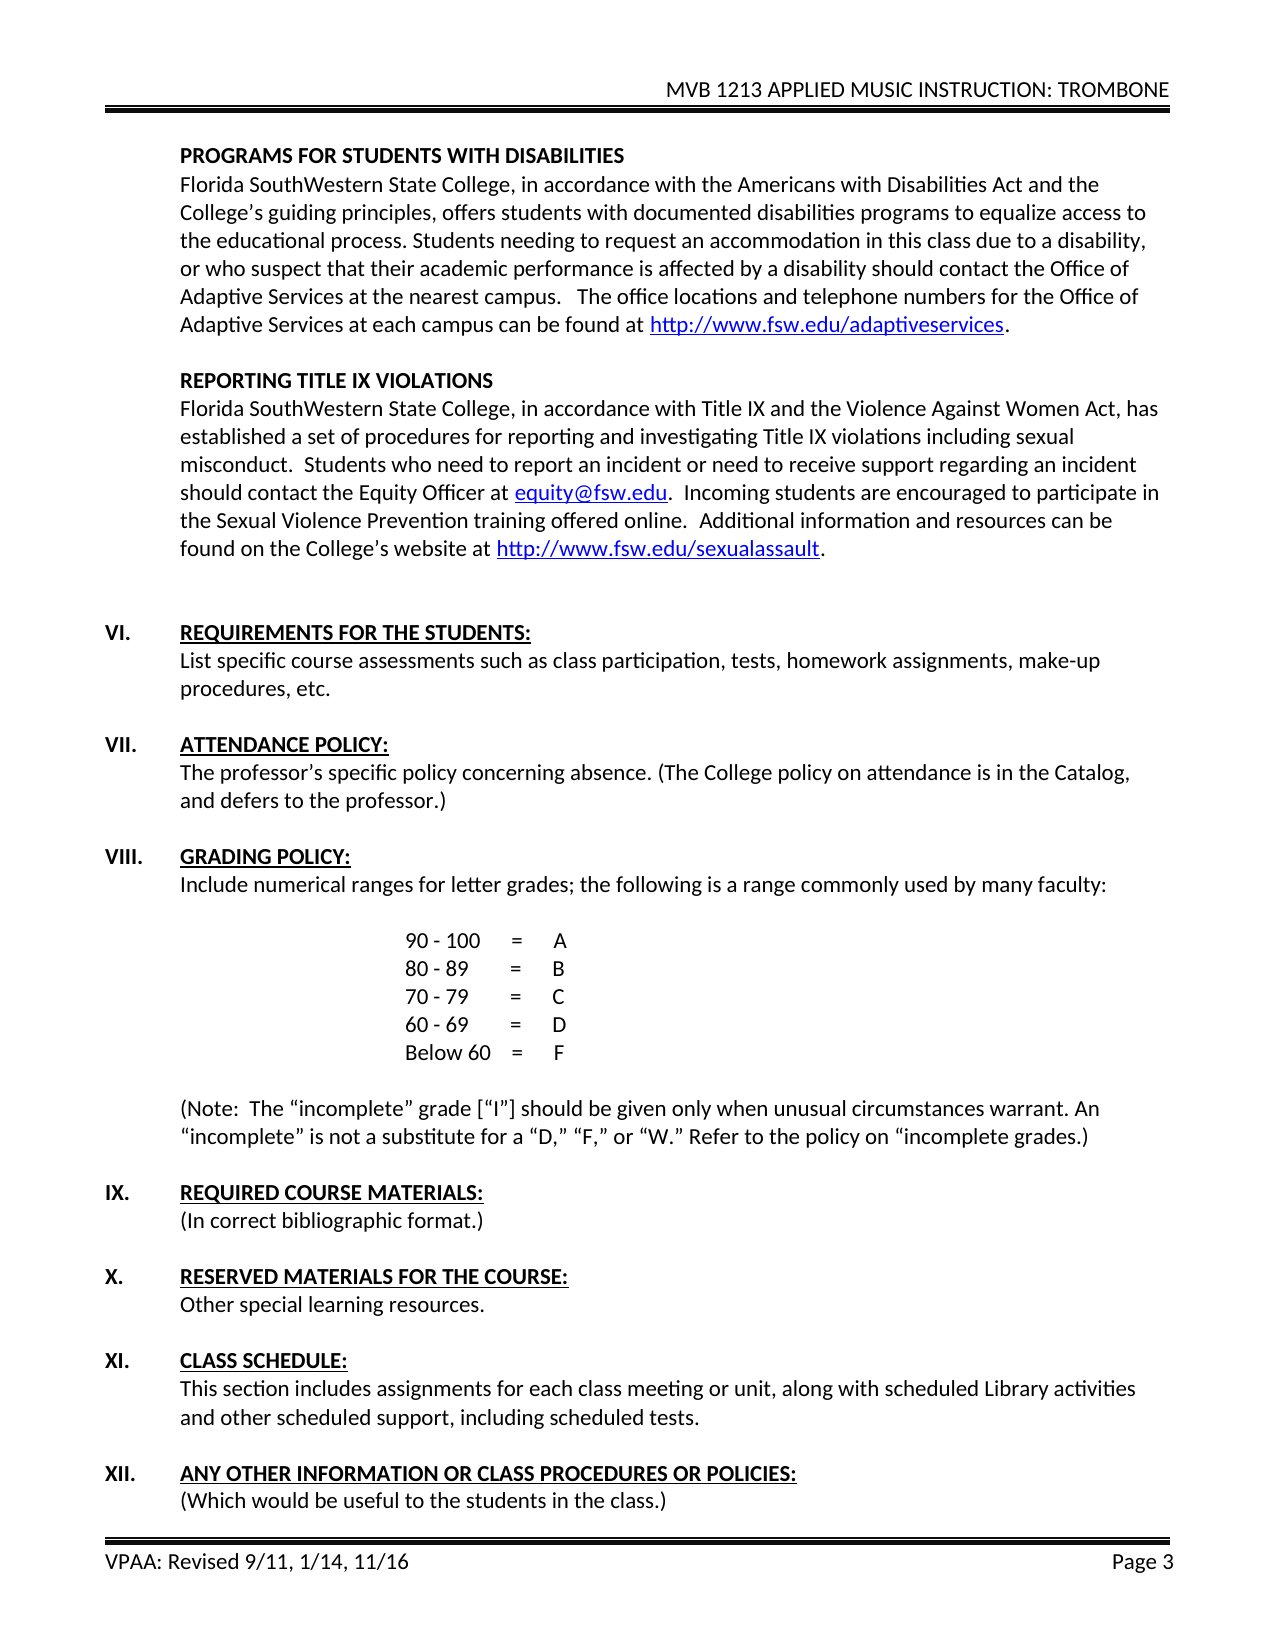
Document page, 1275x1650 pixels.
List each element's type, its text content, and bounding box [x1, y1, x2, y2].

list ANY OTHER INFORMATION OR CLASS PROCEDURES OR POLICIES: [105, 1459, 1170, 1487]
text Below 60 = F [405, 1038, 1170, 1066]
text Florida SouthWestern State College, in accordance with the Americans with Disabilities Act and the College’s guiding principles, offers students with documented disabilities programs to equalize access to the educational process. Students needing to request an accommodation in this class due to a disability, or who suspect that their academic performance is affected by a disability should contact the Office of Adaptive Services at the nearest campus. The office locations and telephone numbers for the Office of Adaptive Services at each campus can be found at http://www.fsw.edu/adaptiveservices. [180, 170, 1170, 338]
list RESERVED MATERIALS FOR THE COURSE: [105, 1262, 1170, 1291]
text 60 - 69 = D [405, 1010, 1170, 1038]
text Other special learning resources. [180, 1291, 1170, 1318]
text This section includes assignments for each class meeting or unit, along with scheduled Library activities and other scheduled support, including scheduled tests. [180, 1374, 1170, 1431]
text 80 - 89 = B [405, 954, 1170, 982]
text Include numerical ranges for letter grades; the following is a range commonly used by many faculty: [180, 870, 1170, 898]
text REPORTING TITLE IX VIOLATIONS [180, 366, 1170, 394]
text 70 - 79 = C [405, 982, 1170, 1010]
text (Note: The “incomplete” grade [“I”] should be given only when unusual circumstances warrant. An “incomplete” is not a substitute for a “D,” “F,” or “W.” Refer to the policy on “incomplete grades.) [180, 1094, 1170, 1150]
list REQUIREMENTS FOR THE STUDENTS: [105, 618, 1170, 646]
list GRADING POLICY: [105, 842, 1170, 870]
text The professor’s specific policy concerning absence. (The College policy on attendance is in the Catalog, and defers to the professor.) [180, 758, 1170, 814]
text List specific course assessments such as class participation, tests, homework assignments, make-up procedures, etc. [180, 646, 1170, 702]
text 90 - 100 = A [405, 926, 1170, 954]
text (In correct bibliographic format.) [180, 1206, 1170, 1234]
list REQUIRED COURSE MATERIALS: [105, 1178, 1170, 1206]
list ATTENDANCE POLICY: [105, 730, 1170, 758]
text (Which would be useful to the students in the class.) [180, 1487, 1170, 1515]
text Programs for Students with Disabilities [180, 142, 1170, 170]
list CLASS SCHEDULE: [105, 1347, 1170, 1374]
text Florida SouthWestern State College, in accordance with Title IX and the Violence Against Women Act, has established a set of procedures for reporting and investigating Title IX violations including sexual misconduct. Students who need to report an incident or need to receive support regarding an incident should contact the Equity Officer at equity@fsw.edu. Incoming students are encouraged to participate in the Sexual Violence Prevention training offered online. Additional information and resources can be found on the College’s website at http://www.fsw.edu/sexualassault. [180, 394, 1170, 562]
